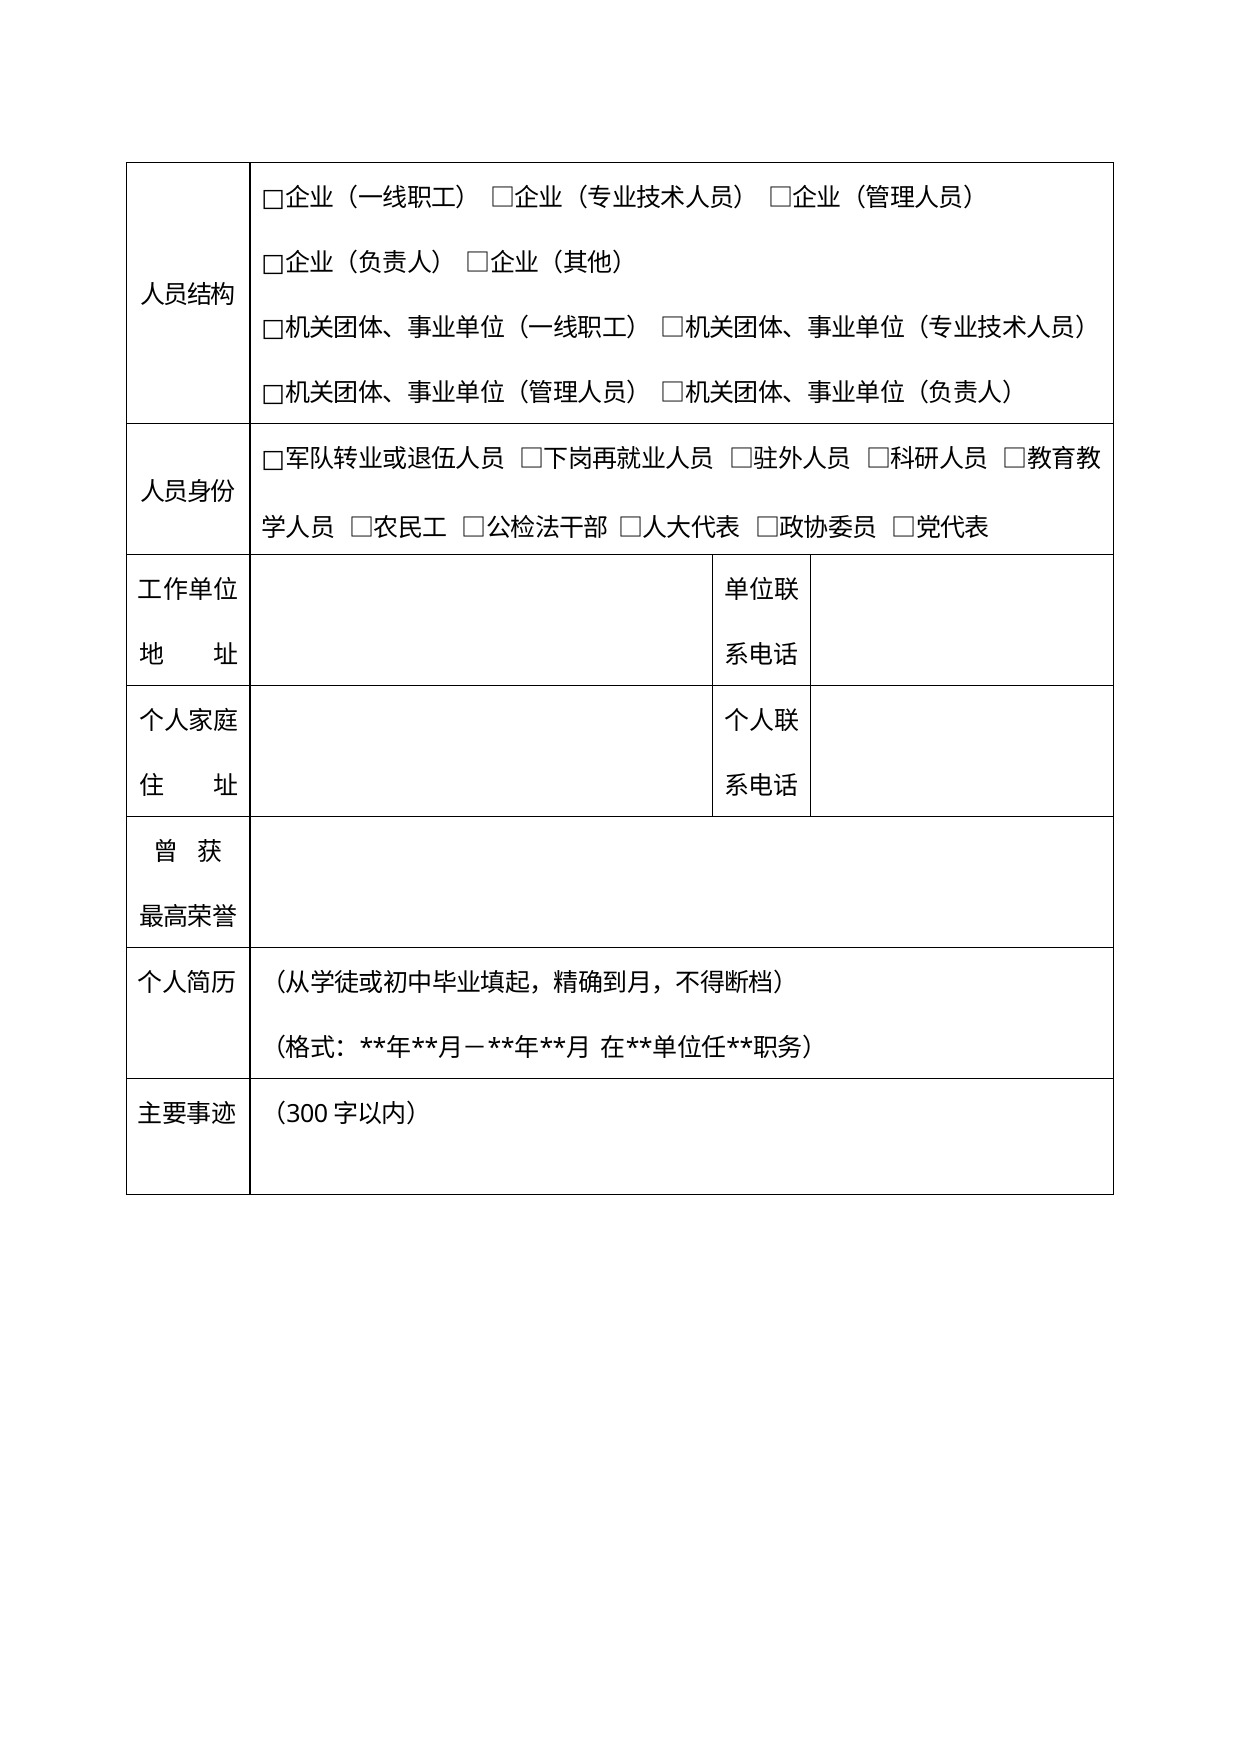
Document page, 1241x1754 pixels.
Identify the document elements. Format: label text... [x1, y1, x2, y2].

table_cell 主要事迹 [127, 1079, 249, 1194]
table_cell [811, 555, 1113, 685]
table_cell [251, 686, 712, 816]
table_cell （300字以内） [251, 1079, 1113, 1194]
table_cell 个人家庭 住址 [127, 686, 249, 816]
table_cell □军队转业或退伍人员 □下岗再就业人员 □驻外人员 □科研人员 □教育教学人员 □农民工 □公检法干部 □人大代表 □政协委员 □党代表 [251, 424, 1113, 554]
table_cell 个人简历 [127, 948, 249, 1078]
table_cell 工作单位 地址 [127, 555, 249, 685]
table_cell 人员身份 [127, 424, 249, 554]
table_cell 人员结构 [127, 163, 249, 423]
table_cell [251, 555, 712, 685]
table_cell [811, 686, 1113, 816]
table_cell [251, 817, 1113, 947]
table_cell □企业（一线职工） □企业（专业技术人员） □企业（管理人员） □企业（负责人） □企业（其他） □机关团体、事业单位（一线职工） □机关团体、事业单位（专业技术人员） □机关团体、事业单位（管理人员） □机关团体、事业单位（负责人） [251, 163, 1113, 423]
table_cell 个人联系电话 [713, 686, 810, 816]
table_cell （从学徒或初中毕业填起，精确到月，不得断档） （格式：**年**月－**年**月 在**单位任**职务） [251, 948, 1113, 1078]
table_cell 曾 获 最高荣誉 [127, 817, 249, 947]
table_cell 单位联系电话 [713, 555, 810, 685]
